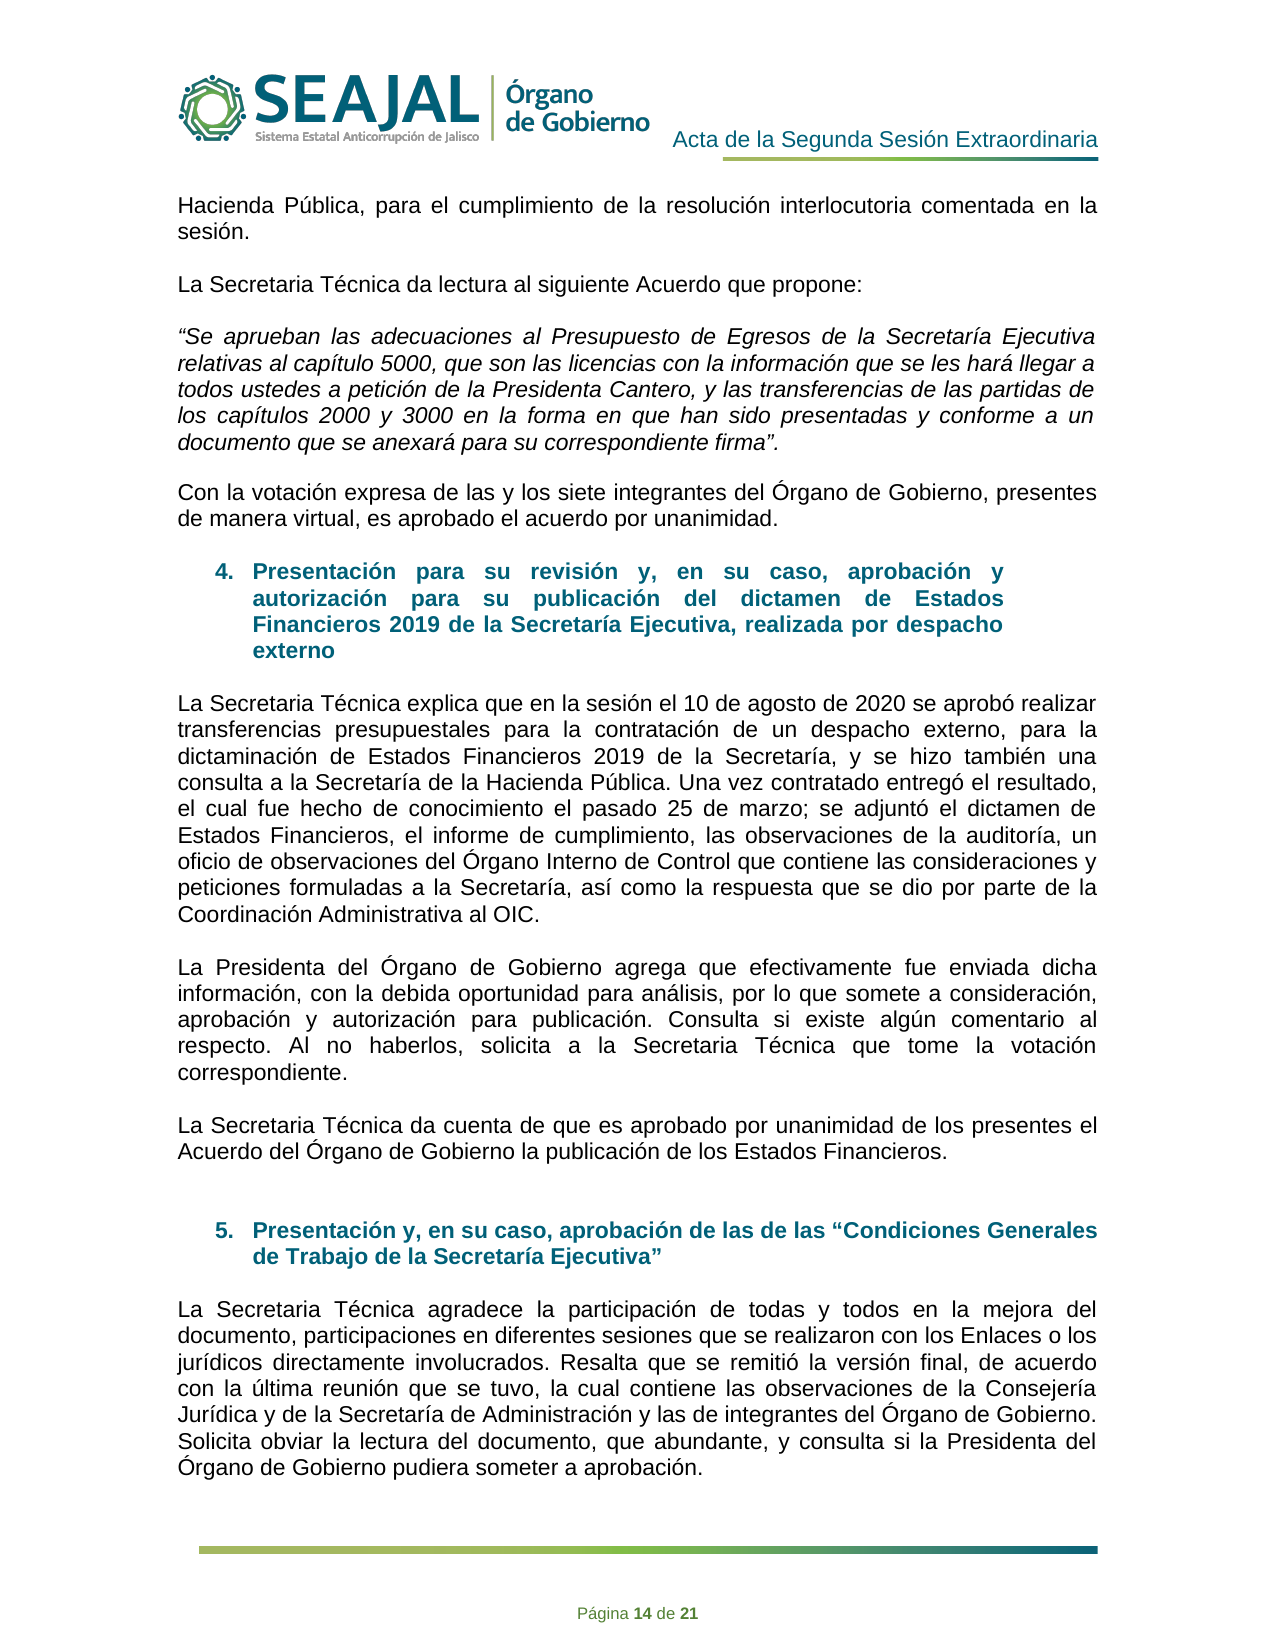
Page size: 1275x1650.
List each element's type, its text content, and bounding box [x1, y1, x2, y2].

text La Presidenta del Órgano de Gobierno agrega que efectivamente fue enviada dicha información, con la debida oportunidad para análisis, por lo que somete a consideración, aprobación y autorización para publicación. Consulta si existe algún comentario al respecto. Al no haberlos, solicita a la Secretaria Técnica que tome la votación correspondiente. [177, 953, 1098, 1085]
picture [722, 157, 1099, 161]
text Con la votación expresa de las y los siete integrantes del Órgano de Gobierno, presentes de manera virtual, es aprobado el acuerdo por unanimidad. [177, 479, 1098, 532]
text La Secretaria Técnica explica que en la sesión el 10 de agosto de 2020 se aprobó realizar transferencias presupuestales para la contratación de un despacho externo, para la dictaminación de Estados Financieros 2019 de la Secretaría, y se hizo también una consulta a la Secretaría de la Hacienda Pública. Una vez contratado entregó el resultado, el cual fue hecho de conocimiento el pasado 25 de marzo; se adjuntó el dictamen de Estados Financieros, el informe de cumplimiento, las observaciones de la auditoría, un oficio de observaciones del Órgano Interno de Control que contiene las consideraciones y peticiones formuladas a la Secretaría, así como la respuesta que se dio por parte de la Coordinación Administrativa al OIC. [177, 690, 1098, 927]
text “Se aprueban las adecuaciones al Presupuesto de Egresos de la Secretaría Ejecutiva relativas al capítulo 5000, que son las licencias con la información que se les hará llegar a todos ustedes a petición de la Presidenta Cantero, y las transferencias de las partidas de los capítulos 2000 y 3000 en la forma en que han sido presentadas y conforme a un documento que se anexará para su correspondiente firma”. [177, 323, 1098, 455]
text La Secretaria Técnica agradece la participación de todas y todos en la mejora del documento, participaciones en diferentes sesiones que se realizaron con los Enlaces o los jurídicos directamente involucrados. Resalta que se remitió la versión final, de acuerdo con la última reunión que se tuvo, la cual contiene las observaciones de la Consejería Jurídica y de la Secretaría de Administración y las de integrantes del Órgano de Gobierno. Solicita obviar la lectura del documento, que abundante, y consulta si la Presidenta del Órgano de Gobierno pudiera someter a aprobación. [177, 1296, 1098, 1481]
list Presentación y, en su caso, aprobación de las de las “Condiciones Generales de Trabajo de la Secretaría Ejecutiva” [215, 1217, 1098, 1270]
list Presentación para su revisión y, en su caso, aprobación y autorización para su publicación del dictamen de Estados Financieros 2019 de la Secretaría Ejecutiva, realizada por despacho externo [215, 558, 1004, 663]
text La Secretaria Técnica da cuenta de que es aprobado por unanimidad de los presentes el Acuerdo del Órgano de Gobierno la publicación de los Estados Financieros. [177, 1112, 1098, 1164]
text La Secretaria Técnica da lectura al siguiente Acuerdo que propone: [177, 271, 1098, 297]
picture [199, 1546, 1098, 1554]
picture [171, 64, 653, 154]
